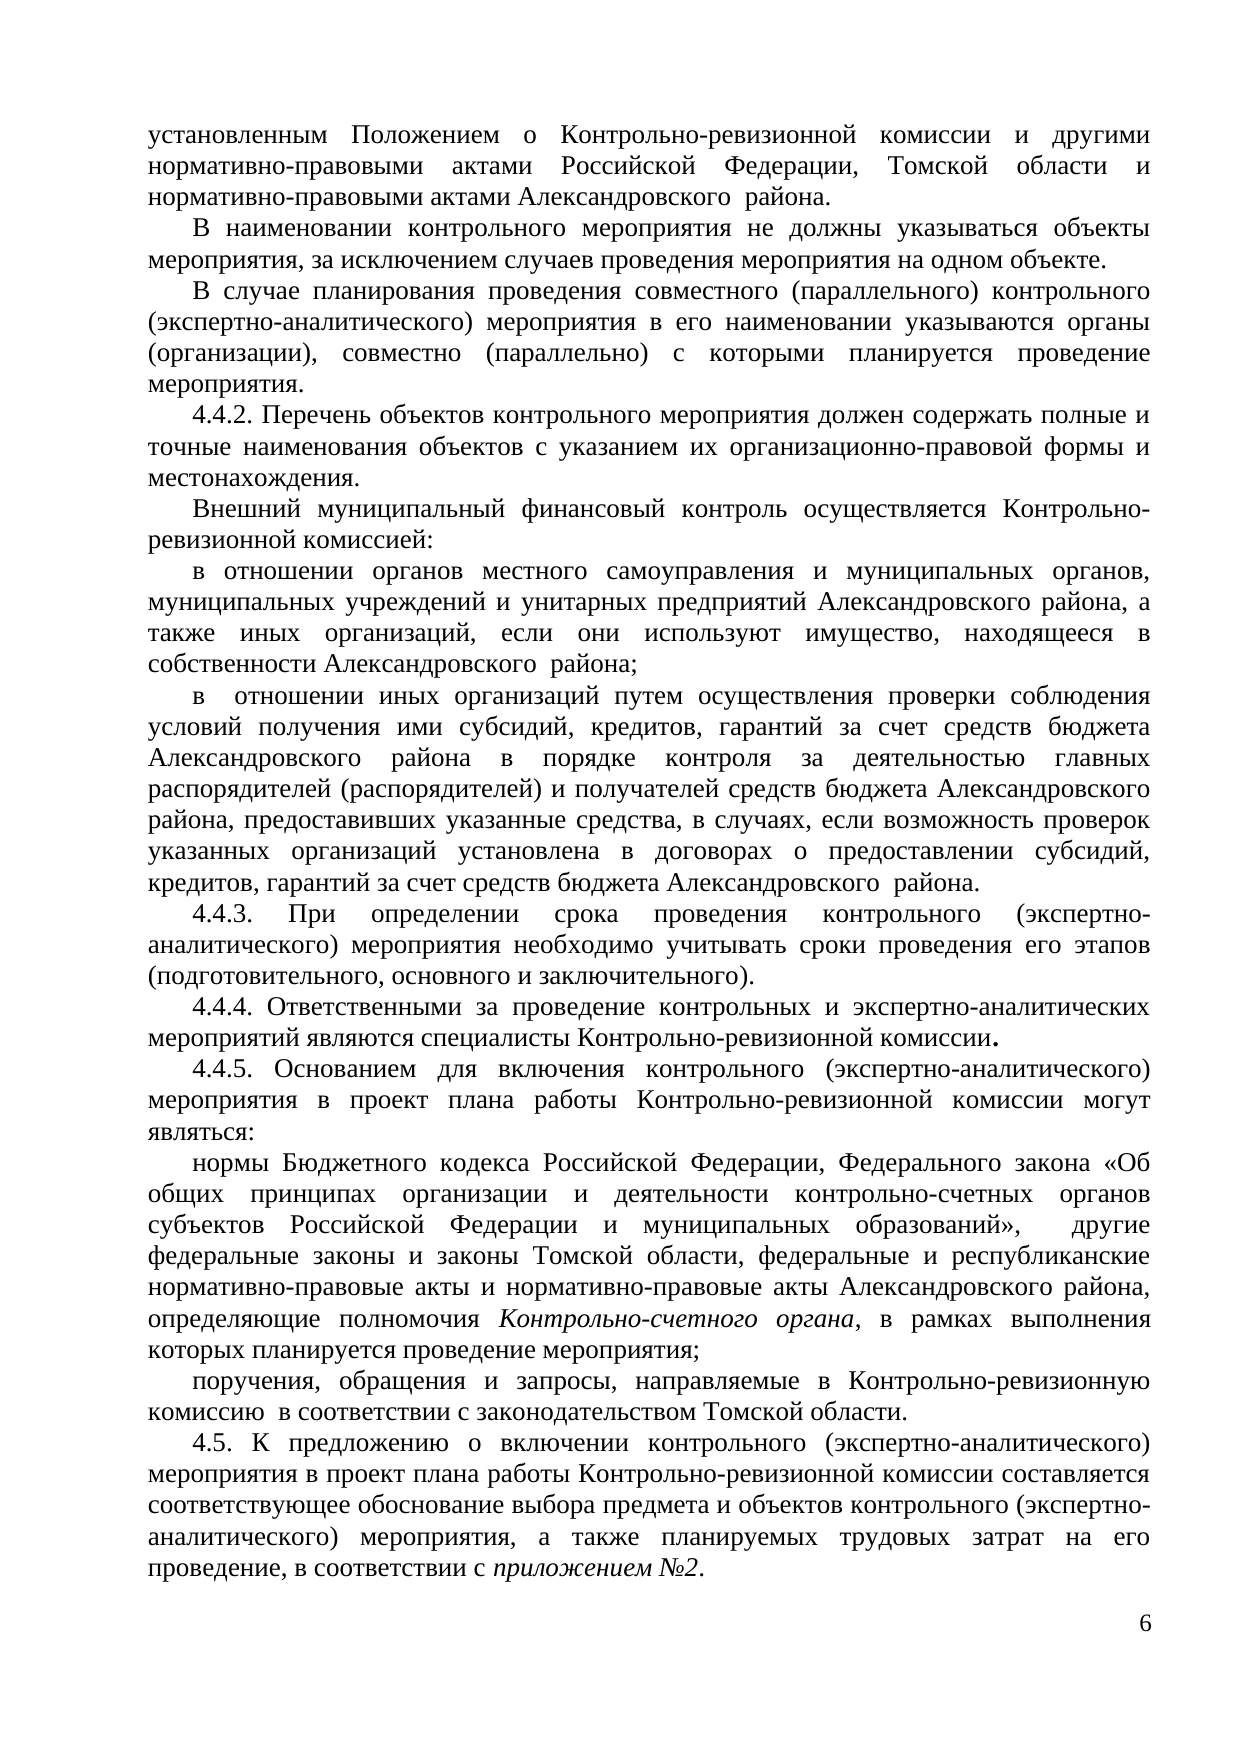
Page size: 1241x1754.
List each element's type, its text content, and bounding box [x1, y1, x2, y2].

text Внешний муниципальный финансовый контроль осуществляется Контрольно-ревизионной комиссией: [148, 492, 1152, 554]
text в отношении органов местного самоуправления и муниципальных органов, муниципальных учреждений и унитарных предприятий Александровского района, а также иных организаций, если они используют имущество, находящееся в собственности Александровского района; [148, 554, 1152, 679]
text в отношении иных организаций путем осуществления проверки соблюдения условий получения ими субсидий, кредитов, гарантий за счет средств бюджета Александровского района в порядке контроля за деятельностью главных распорядителей (распорядителей) и получателей средств бюджета Александровского района, предоставивших указанные средства, в случаях, если возможность проверок указанных организаций установлена в договорах о предоставлении субсидий, кредитов, гарантий за счет средств бюджета Александровского района. [148, 679, 1152, 897]
text нормы Бюджетного кодекса Российской Федерации, Федерального закона «Об общих принципах организации и деятельности контрольно-счетных органов субъектов Российской Федерации и муниципальных образований», другие федеральные законы и законы Томской области, федеральные и республиканские нормативно-правовые акты и нормативно-правовые акты Александровского района, определяющие полномочия Контрольно-счетного органа, в рамках выполнения которых планируется проведение мероприятия; [148, 1146, 1152, 1364]
text 4.4.2. Перечень объектов контрольного мероприятия должен содержать полные и точные наименования объектов с указанием их организационно-правовой формы и местонахождения. [148, 398, 1152, 492]
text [148, 118, 1152, 212]
text поручения, обращения и запросы, направляемые в Контрольно-ревизионную комиссию в соответствии с законодательством Томской области. [148, 1364, 1152, 1426]
text 4.5. К предложению о включении контрольного (экспертно-аналитического) мероприятия в проект плана работы Контрольно-ревизионной комиссии составляется соответствующее обоснование выбора предмета и объектов контрольного (экспертно-аналитического) мероприятия, а также планируемых трудовых затрат на его проведение, в соответствии с приложением №2. [148, 1426, 1152, 1582]
text В наименовании контрольного мероприятия не должны указываться объекты мероприятия, за исключением случаев проведения мероприятия на одном объекте. [148, 212, 1152, 274]
text 4.4.5. Основанием для включения контрольного (экспертно-аналитического) мероприятия в проект плана работы Контрольно-ревизионной комиссии могут являться: [148, 1052, 1152, 1146]
text В случае планирования проведения совместного (параллельного) контрольного (экспертно-аналитического) мероприятия в его наименовании указываются органы (организации), совместно (параллельно) с которыми планируется проведение мероприятия. [148, 274, 1152, 398]
text 4.4.3. При определении срока проведения контрольного (экспертно-аналитического) мероприятия необходимо учитывать сроки проведения его этапов (подготовительного, основного и заключительного). [148, 897, 1152, 990]
text 4.4.4. Ответственными за проведение контрольных и экспертно-аналитических мероприятий являются специалисты Контрольно-ревизионной комиссии. [148, 990, 1152, 1052]
